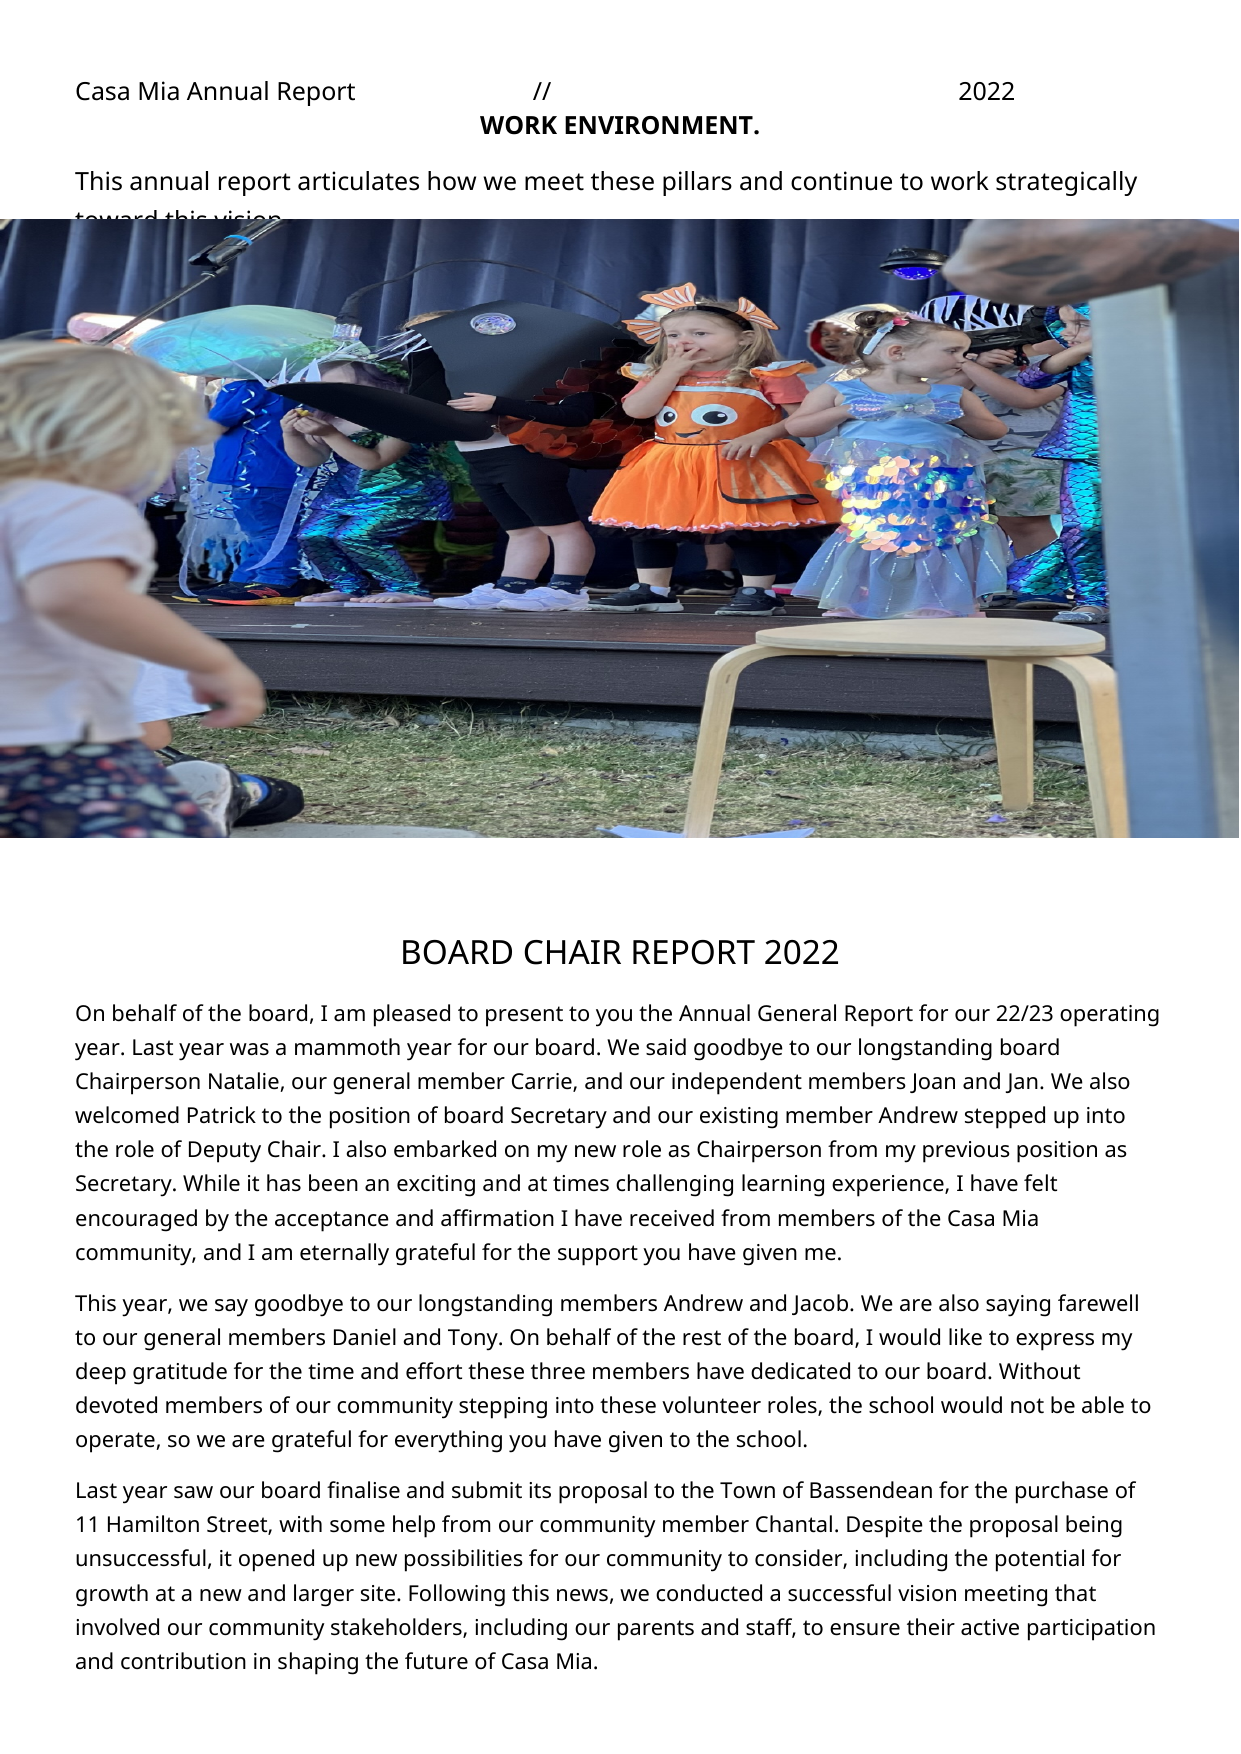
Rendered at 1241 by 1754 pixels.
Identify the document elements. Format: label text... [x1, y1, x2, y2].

text Last year saw our board finalise and submit its proposal to the Town of Bassendean for the purchase of 11 Hamilton Street, with some help from our community member Chantal. Despite the proposal being unsuccessful, it opened up new possibilities for our community to consider, including the potential for growth at a new and larger site. Following this news, we conducted a successful vision meeting that involved our community stakeholders, including our parents and staff, to ensure their active participation and contribution in shaping the future of Casa Mia. [75, 1475, 1165, 1676]
text This year, we say goodbye to our longstanding members Andrew and Jacob. We are also saying farewell to our general members Daniel and Tony. On behalf of the rest of the board, I would like to express my deep gratitude for the time and effort these three members have dedicated to our board. Without devoted members of our community stepping into these volunteer roles, the school would not be able to operate, so we are grateful for everything you have given to the school. [75, 1287, 1165, 1454]
text BOARD CHAIR REPORT 2022 [75, 929, 1165, 974]
text This annual report articulates how we meet these pillars and continue to work strategically toward this vision. [75, 164, 1165, 219]
text WORK ENVIRONMENT. [75, 108, 1165, 142]
picture [0, 219, 1239, 838]
text On behalf of the board, I am pleased to present to you the Annual General Report for our 22/23 operating year. Last year was a mammoth year for our board. We said goodbye to our longstanding board Chairperson Natalie, our general member Carrie, and our independent members Joan and Jan. We also welcomed Patrick to the position of board Secretary and our existing member Andrew stepped up into the role of Deputy Chair. I also embarked on my new role as Chairperson from my previous position as Secretary. While it has been an exciting and at times challenging learning experience, I have felt encouraged by the acceptance and affirmation I have received from members of the Casa Mia community, and I am eternally grateful for the support you have given me. [75, 997, 1165, 1266]
